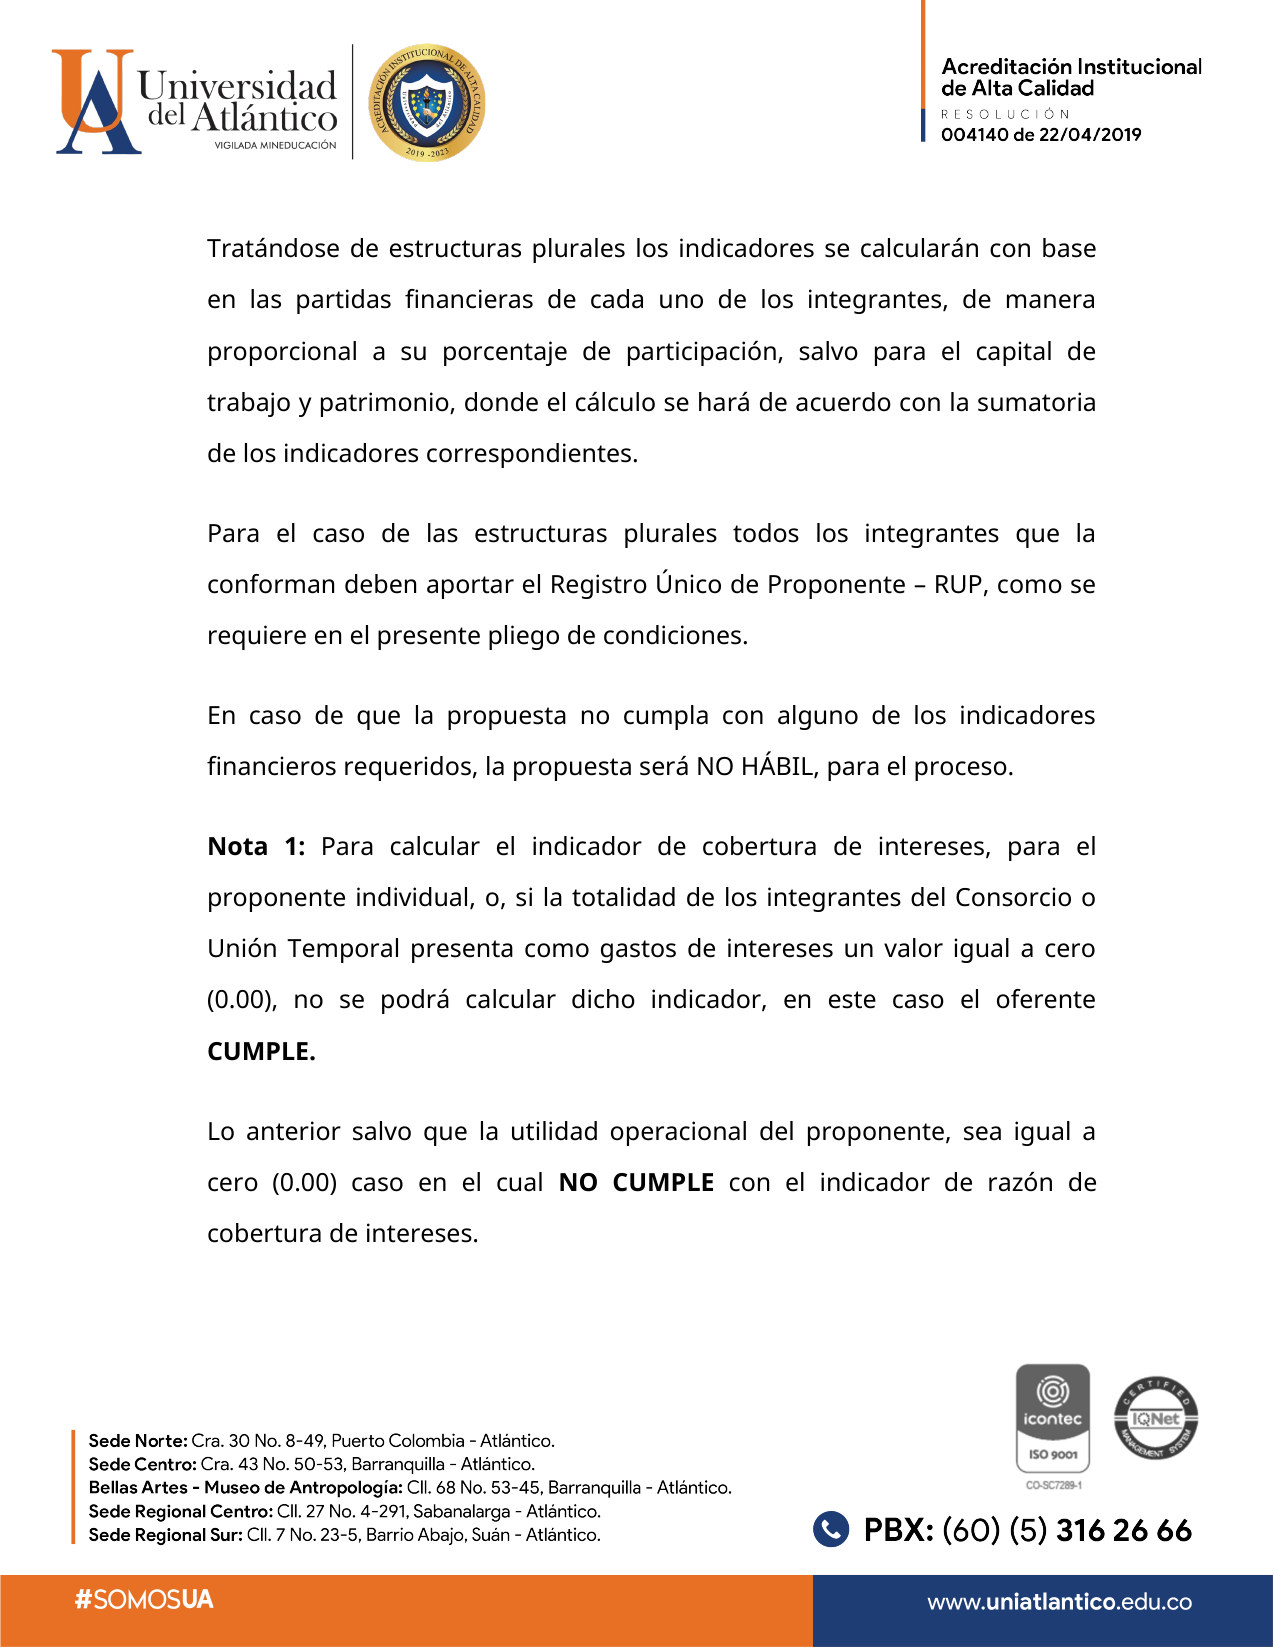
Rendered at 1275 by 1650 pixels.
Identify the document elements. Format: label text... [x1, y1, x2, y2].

picture [921, 0, 1202, 142]
text Para el caso de las estructuras plurales todos los integrantes que la conforman deben aportar el Registro Único de Proponente – RUP, como se requiere en el presente pliego de condiciones. [207, 515, 1098, 652]
text Nota 1: Para calcular el indicador de cobertura de intereses, para el proponente individual, o, si la totalidad de los integrantes del Consorcio o Unión Temporal presenta como gastos de intereses un valor igual a cero (0.00), no se podrá calcular dicho indicador, en este caso el oferente CUMPLE. [207, 829, 1098, 1067]
text Tratándose de estructuras plurales los indicadores se calcularán con base en las partidas financieras de cada uno de los integrantes, de manera proporcional a su porcentaje de participación, salvo para el capital de trabajo y patrimonio, donde el cálculo se hará de acuerdo con la sumatoria de los indicadores correspondientes. [207, 231, 1098, 469]
text Lo anterior salvo que la utilidad operacional del proponente, sea igual a cero (0.00) caso en el cual NO CUMPLE con el indicador de razón de cobertura de intereses. [207, 1113, 1098, 1249]
text En caso de que la propuesta no cumpla con alguno de los indicadores financieros requeridos, la propuesta será NO HÁBIL, para el proceso. [207, 698, 1098, 783]
picture [0, 1357, 1273, 1647]
picture [51, 43, 486, 162]
